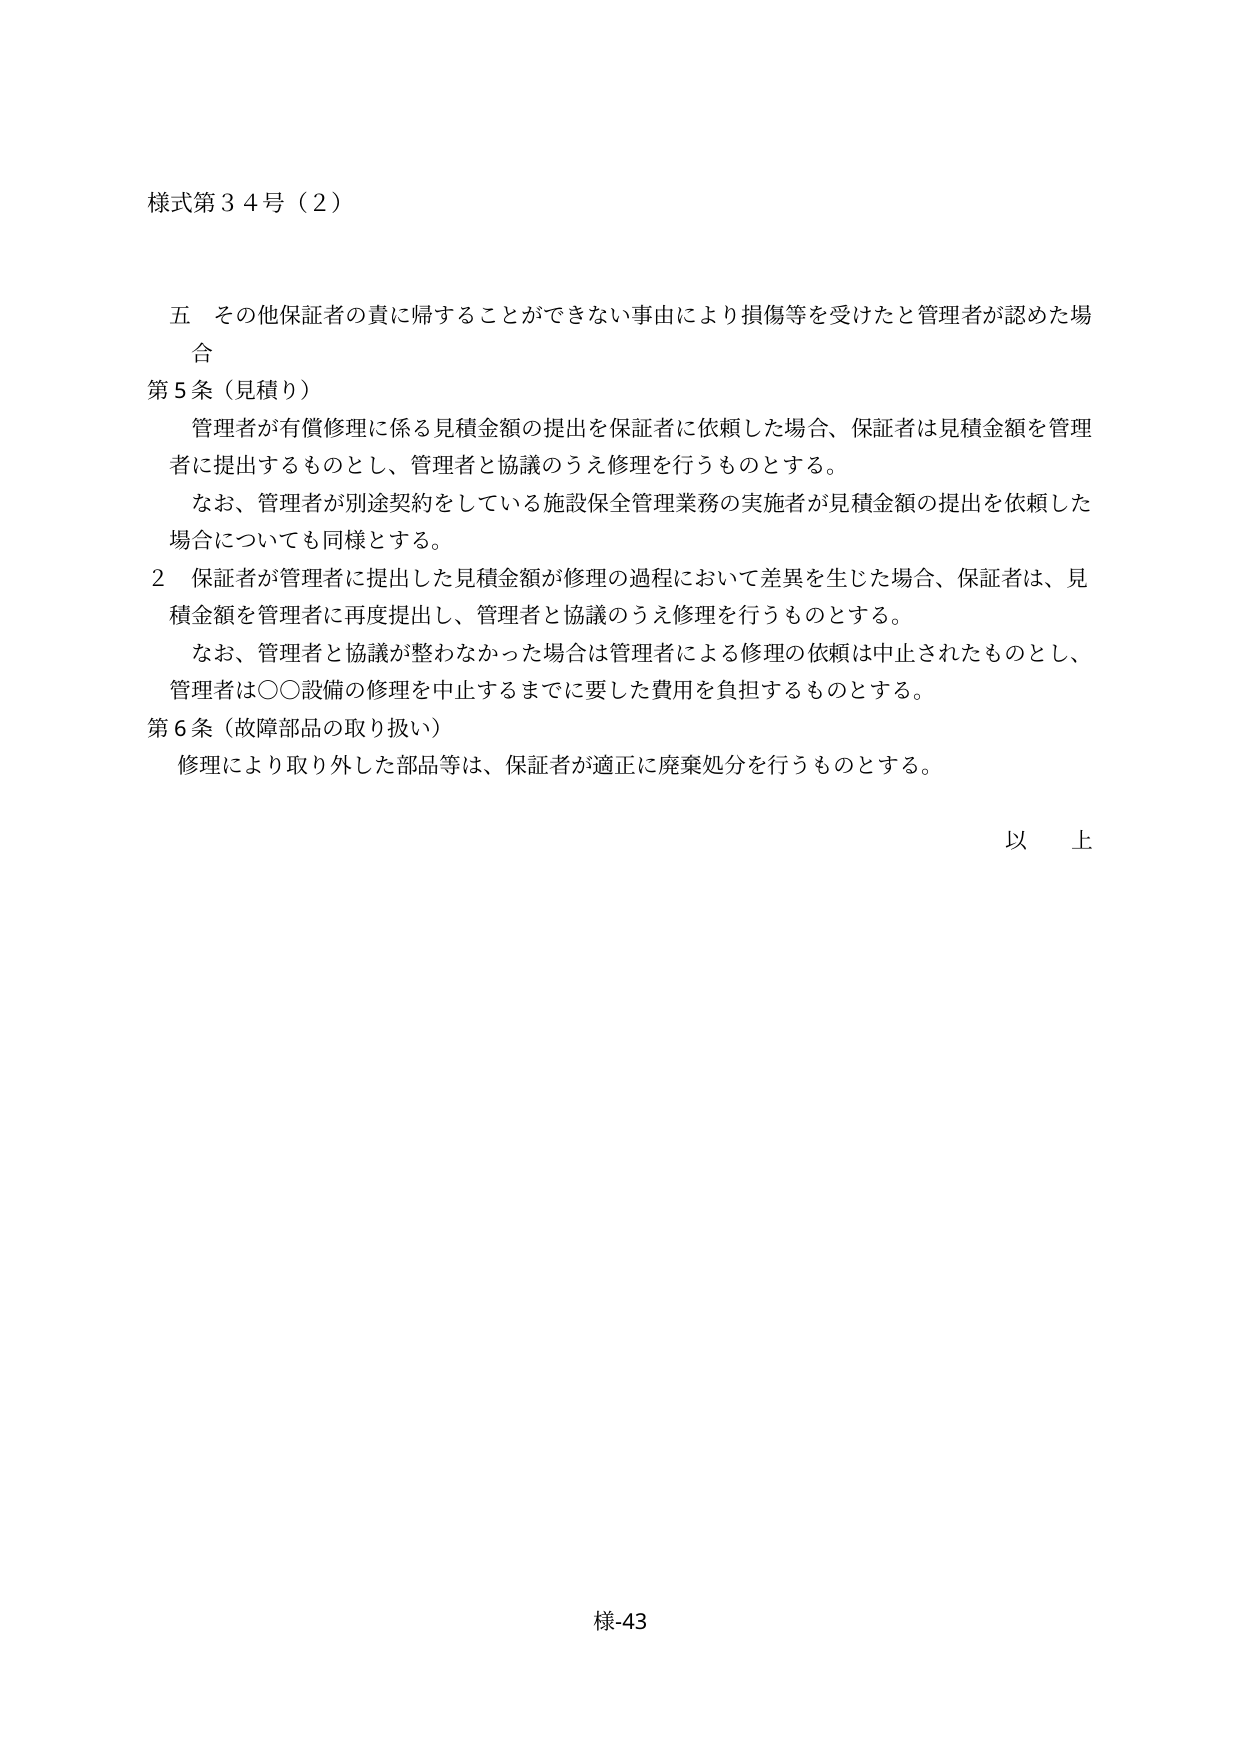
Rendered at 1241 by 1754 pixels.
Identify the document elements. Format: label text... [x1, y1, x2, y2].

text 管理者が有償修理に係る見積金額の提出を保証者に依頼した場合、保証者は見積金額を管理者に提出するものとし、管理者と協議のうえ修理を行うものとする。 [169, 408, 1092, 483]
text 様式第３４号（２） [148, 183, 1092, 221]
text 以 上 [148, 821, 1092, 858]
text 修理により取り外した部品等は、保証者が適正に廃棄処分を行うものとする。 [162, 746, 1092, 783]
text 第5条（見積り） [148, 371, 1092, 408]
text なお、管理者と協議が整わなかった場合は管理者による修理の依頼は中止されたものとし、管理者は○○設備の修理を中止するまでに要した費用を負担するものとする。 [169, 633, 1092, 708]
text 五 その他保証者の責に帰することができない事由により損傷等を受けたと管理者が認めた場合 [169, 296, 1092, 371]
text ２ 保証者が管理者に提出した見積金額が修理の過程において差異を生じた場合、保証者は、見積金額を管理者に再度提出し、管理者と協議のうえ修理を行うものとする。 [148, 558, 1092, 633]
text なお、管理者が別途契約をしている施設保全管理業務の実施者が見積金額の提出を依頼した場合についても同様とする。 [169, 483, 1092, 558]
text 第6条（故障部品の取り扱い） [148, 708, 1092, 746]
